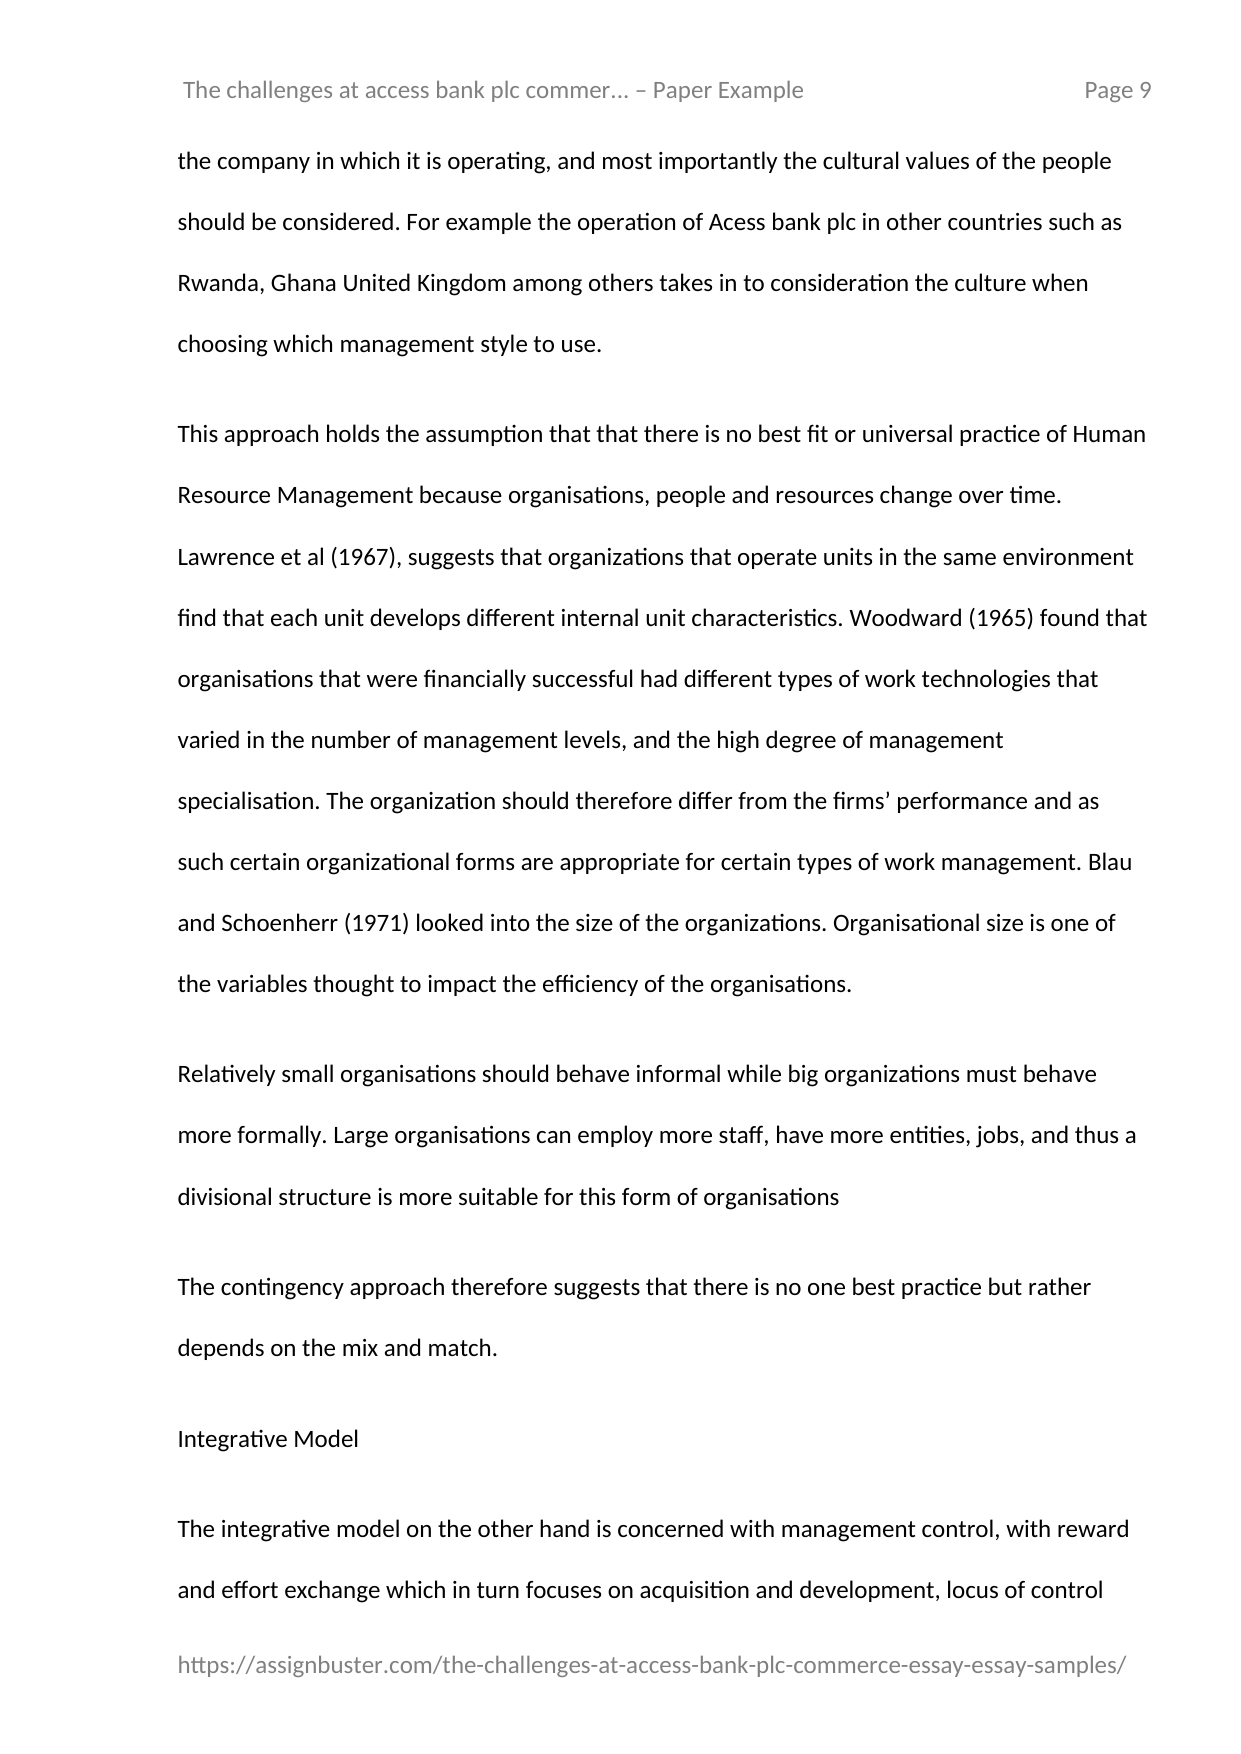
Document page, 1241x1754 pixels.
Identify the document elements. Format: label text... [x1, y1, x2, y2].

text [177, 145, 1152, 359]
text Integrative Model [177, 1423, 1152, 1453]
text This approach holds the assumption that that there is no best fit or universal practice of Human Resource Management because organisations, people and resources change over time. Lawrence et al (1967), suggests that organizations that operate units in the same environment find that each unit develops different internal unit characteristics. Woodward (1965) found that organisations that were financially successful had different types of work technologies that varied in the number of management levels, and the high degree of management specialisation. The organization should therefore differ from the firms’ performance and as such certain organizational forms are appropriate for certain types of work management. Blau and Schoenherr (1971) looked into the size of the organizations. Organisational size is one of the variables thought to impact the efficiency of the organisations. [177, 419, 1152, 998]
text The contingency approach therefore suggests that there is no one best practice but rather depends on the mix and match. [177, 1271, 1152, 1363]
text Relatively small organisations should behave informal while big organizations must behave more formally. Large organisations can employ more staff, have more entities, jobs, and thus a divisional structure is more suitable for this form of organisations [177, 1058, 1152, 1211]
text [177, 1513, 1152, 1605]
